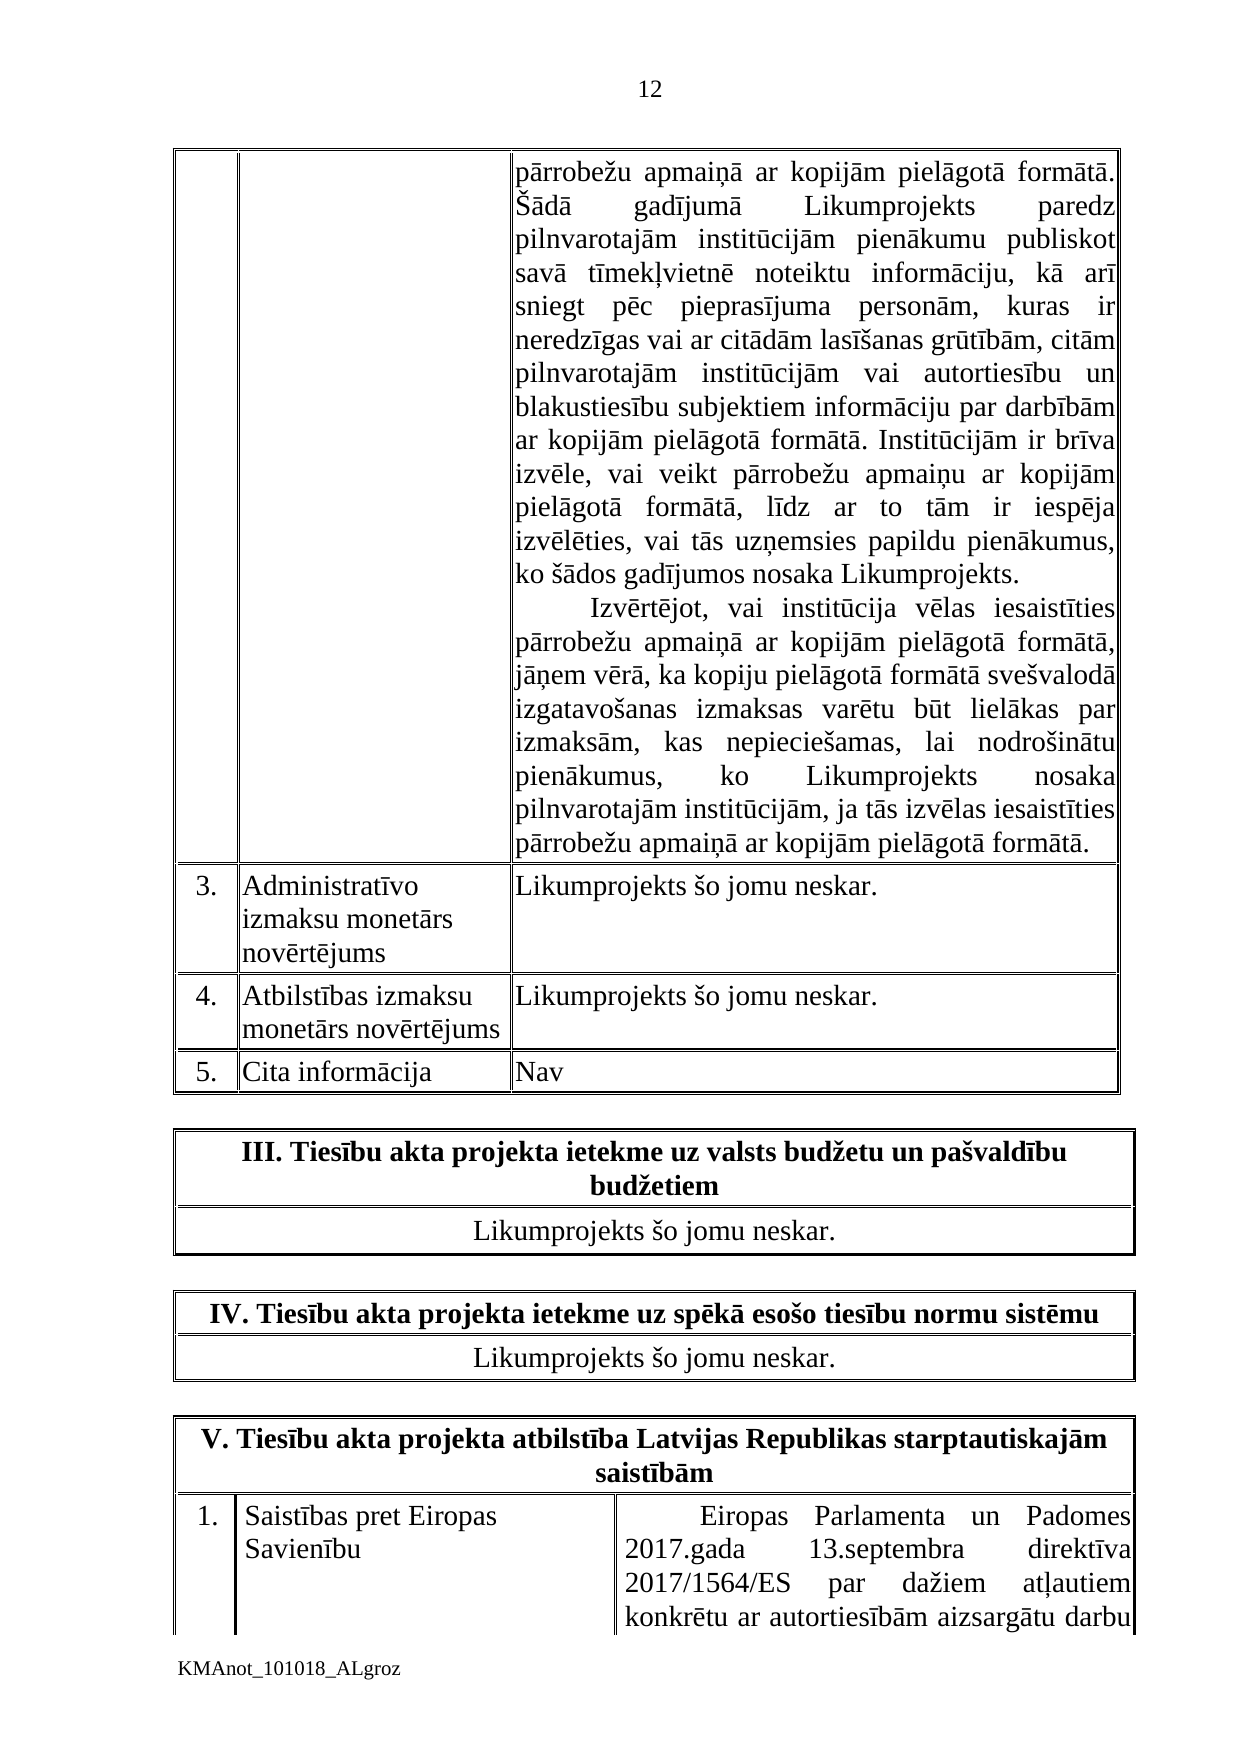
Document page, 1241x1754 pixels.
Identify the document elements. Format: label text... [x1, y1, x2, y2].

table_header V. Tiesību akta projekta atbilstība Latvijas Republikas starptautiskajām saistībām [176, 1419, 1133, 1492]
table_cell Likumprojekts šo jomu neskar. [174, 1333, 1134, 1378]
table_cell 2. [176, 151, 239, 862]
table_cell 5. [176, 1048, 239, 1091]
table_cell Cita informācija [239, 1052, 512, 1091]
table_header III. Tiesību akta projekta ietekme uz valsts budžetu un pašvaldību budžetiem [176, 1132, 1133, 1204]
table_header IV. Tiesību akta projekta ietekme uz spēkā esošo tiesību normu sistēmu [176, 1293, 1133, 1333]
table_cell Likumprojekts šo jomu neskar. [512, 972, 1119, 1048]
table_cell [512, 151, 1117, 862]
table_cell Likumprojekts šo jomu neskar. [176, 1205, 1134, 1253]
table_cell 4. [174, 972, 239, 1048]
table_cell Administratīvo izmaksu monetārs novērtējums [240, 865, 510, 972]
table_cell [237, 1495, 614, 1635]
table_cell Likumprojekts šo jomu neskar. [512, 862, 1119, 972]
table_cell Atbilstības izmaksu monetārs novērtējums [240, 975, 510, 1048]
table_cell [239, 151, 512, 862]
table_cell Nav [512, 1048, 1118, 1091]
table_cell 3. [174, 862, 239, 972]
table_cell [616, 1492, 1134, 1635]
table_cell 1. [174, 1492, 235, 1635]
